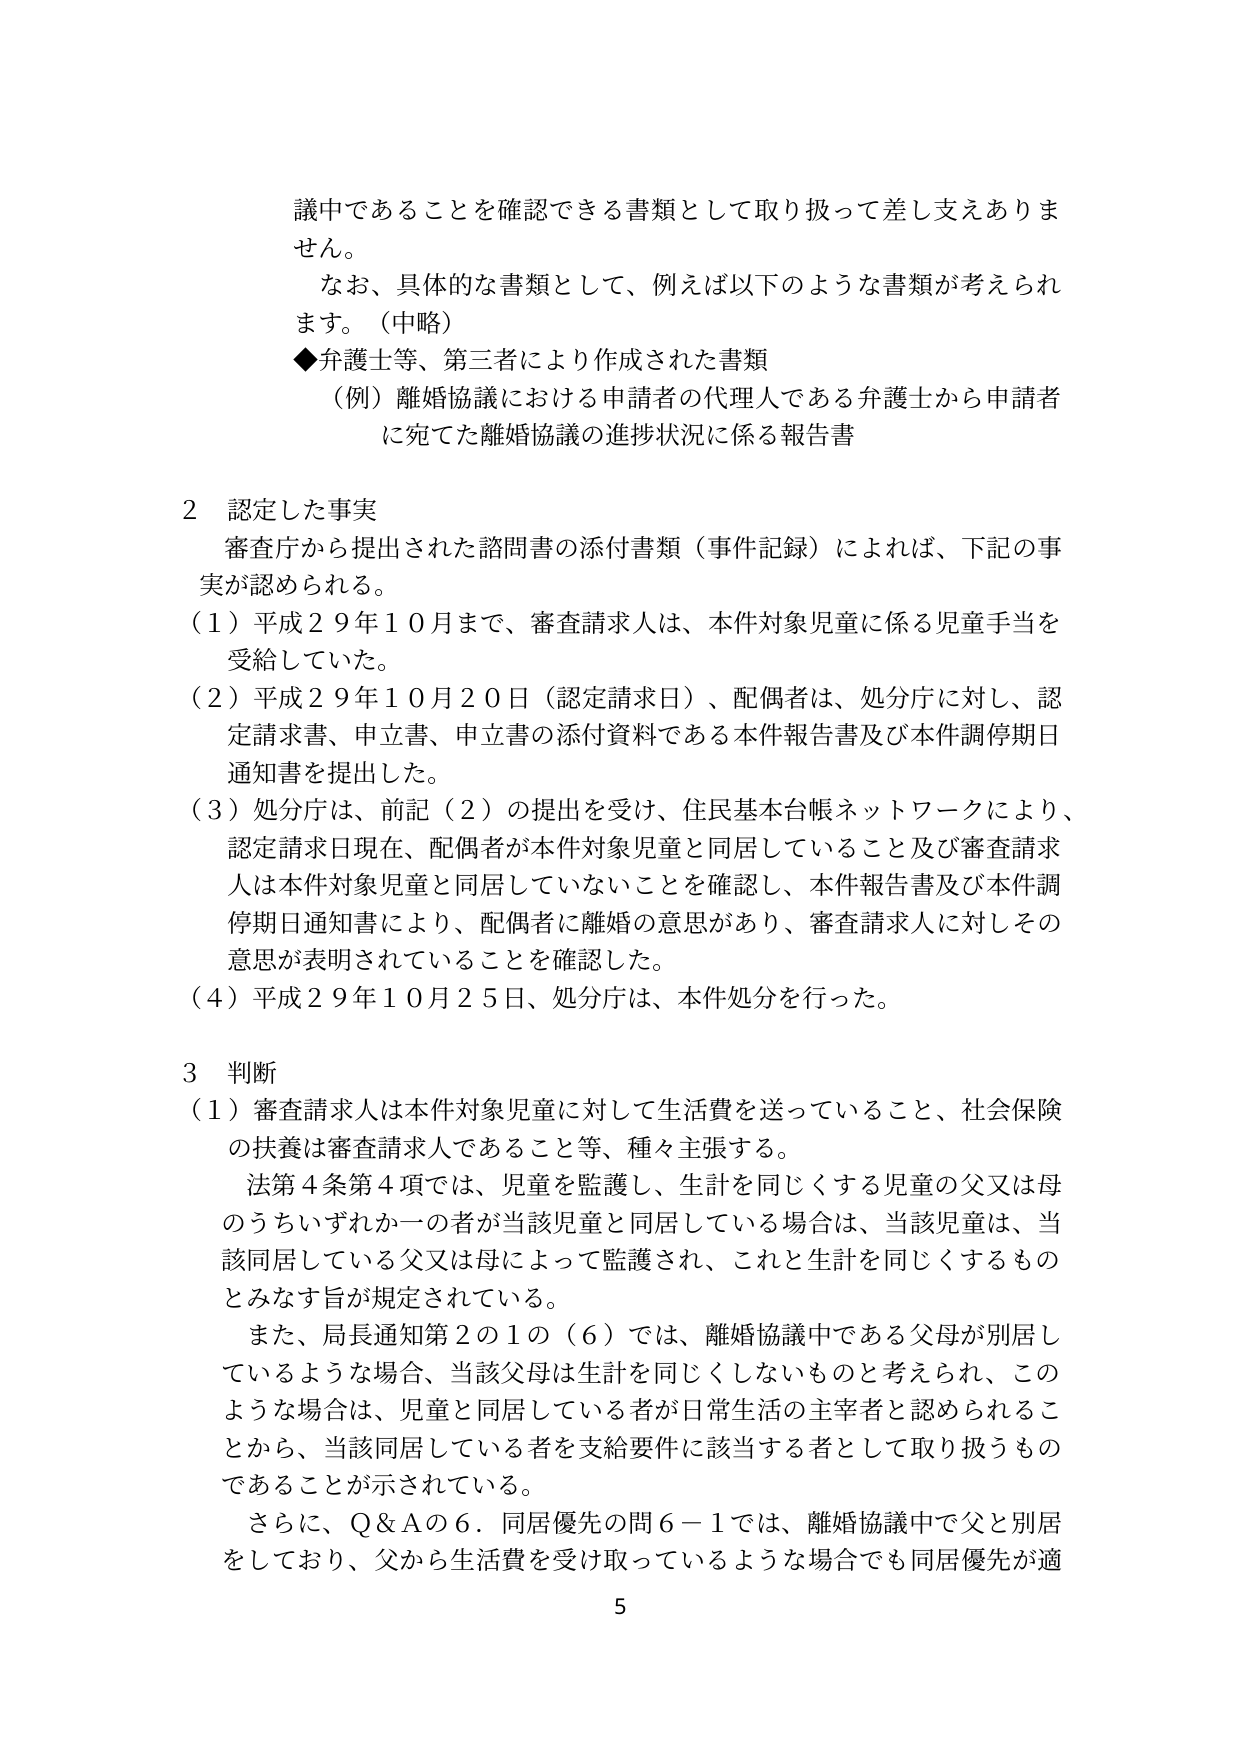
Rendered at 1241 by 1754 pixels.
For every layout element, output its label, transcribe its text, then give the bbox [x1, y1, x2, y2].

text （３）処分庁は、前記（２）の提出を受け、住民基本台帳ネットワークにより、認定請求日現在、配偶者が本件対象児童と同居していること及び審査請求人は本件対象児童と同居していないことを確認し、本件報告書及び本件調停期日通知書により、配偶者に離婚の意思があり、審査請求人に対しその意思が表明されていることを確認した。 [177, 790, 1063, 978]
text ３ 判断 [177, 1053, 1063, 1090]
text （１）審査請求人は本件対象児童に対して生活費を送っていること、社会保険の扶養は審査請求人であること等、種々主張する。 [177, 1090, 1063, 1165]
list また、局長通知第２の１の（６）では、離婚協議中である父母が別居しているような場合、当該父母は生計を同じくしないものと考えられ、このような場合は、児童と同居している者が日常生活の主宰者と認められることから、当該同居している者を支給要件に該当する者として取り扱うものであることが示されている。 [221, 1315, 1063, 1503]
text （４）平成２９年１０月２５日、処分庁は、本件処分を行った。 [177, 978, 1063, 1015]
text （１）平成２９年１０月まで、審査請求人は、本件対象児童に係る児童手当を受給していた。 [177, 603, 1063, 678]
text ◆弁護士等、第三者により作成された書類 [243, 340, 1063, 378]
text （例）離婚協議における申請者の代理人である弁護士から申請者に宛てた離婚協議の進捗状況に係る報告書 [243, 378, 1063, 453]
text 審査庁から提出された諮問書の添付書類（事件記録）によれば、下記の事実が認められる。 [199, 528, 1063, 603]
text ２ 認定した事実 [177, 490, 1063, 528]
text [243, 190, 1063, 265]
text （２）平成２９年１０月２０日（認定請求日）、配偶者は、処分庁に対し、認定請求書、申立書、申立書の添付資料である本件報告書及び本件調停期日通知書を提出した。 [177, 678, 1063, 790]
text なお、具体的な書類として、例えば以下のような書類が考えられます。（中略） [243, 265, 1063, 340]
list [221, 1503, 1063, 1578]
list 法第４条第４項では、児童を監護し、生計を同じくする児童の父又は母のうちいずれか一の者が当該児童と同居している場合は、当該児童は、当該同居している父又は母によって監護され、これと生計を同じくするものとみなす旨が規定されている。 [221, 1165, 1063, 1315]
